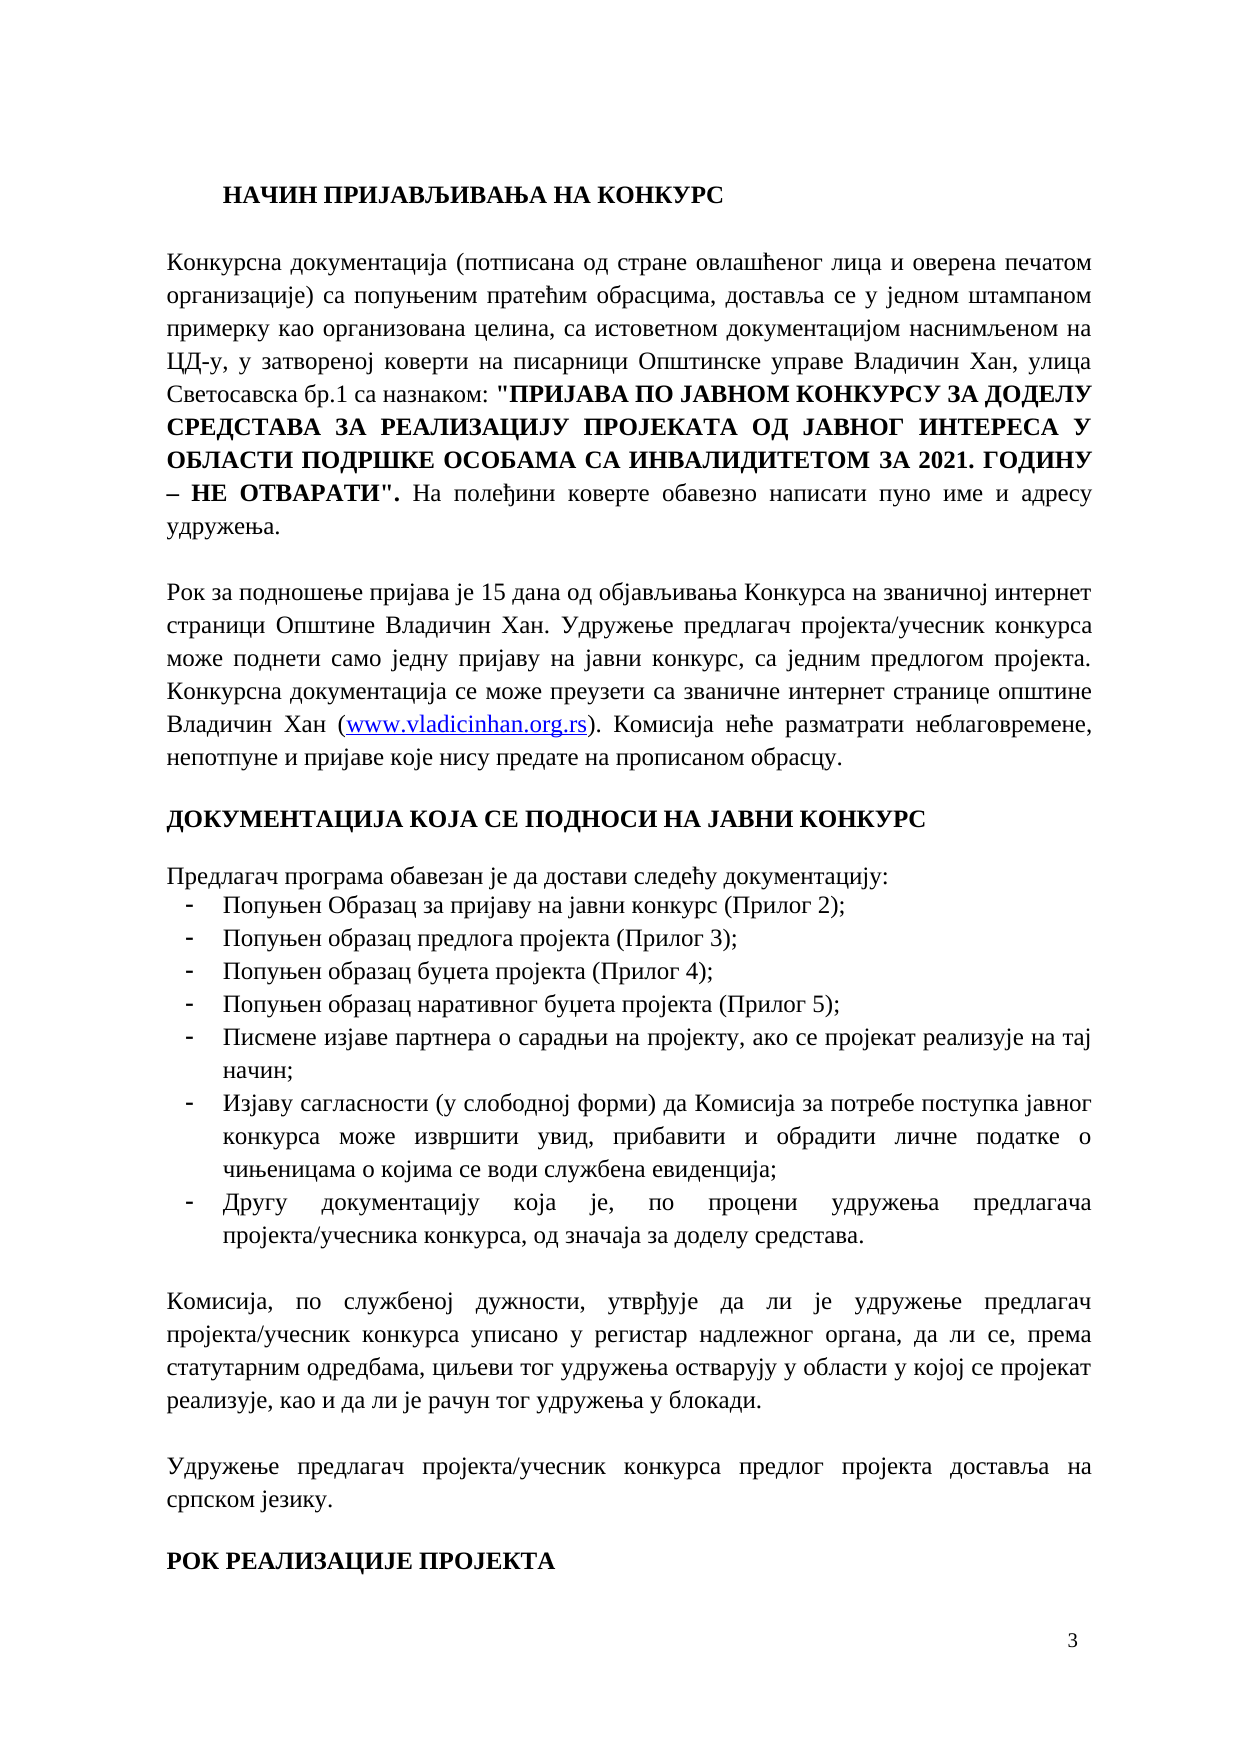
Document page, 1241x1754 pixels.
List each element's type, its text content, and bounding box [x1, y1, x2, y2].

text Предлагач програма обавезан је да достави следећу документацију: [166, 861, 1078, 890]
text Конкурсна документација (потписана од стране овлашћеног лица и оверена печатом организације) са попуњеним пратећим обрасцима, доставља се у једном штампаном примерку као организована целина, са истоветном документацијом наснимљеном на ЦД-у, у затвореној коверти на писарници Општинске управе Владичин Хан, улица Светосавска бр.1 са назнаком: "ПРИЈАВА ПО ЈАВНОМ КОНКУРСУ ЗА ДОДЕЛУ СРЕДСТАВА ЗА РЕАЛИЗАЦИЈУ ПРОЈЕКАТА ОД ЈАВНОГ ИНТЕРЕСА У ОБЛАСТИ ПОДРШКЕ ОСОБАМА СА ИНВАЛИДИТЕТОМ ЗА 2021. ГОДИНУ – НЕ ОТВАРАТИ". На полеђини коверте обавезно написати пуно име и адресу удружења. [166, 247, 1093, 539]
text РОК РЕАЛИЗАЦИЈЕ ПРОЈЕКТА [166, 1546, 1078, 1575]
text ДОКУМЕНТАЦИЈА КОЈА СЕ ПОДНОСИ НА ЈАВНИ КОНКУРС [166, 804, 1078, 832]
text Комисија, по службеној дужности, утврђује да ли је удружење предлагач пројекта/учесник конкурса уписано у регистар надлежног органа, да ли се, према статутарним одредбама, циљеви тог удружења остварују у области у којој се пројекат реализује, као и да ли је рачун тог удружења у блокади. [166, 1286, 1093, 1414]
list Другу документацију која је, по процени удружења предлагача пројекта/учесника конкурса, од значаја за доделу средстава. [185, 1187, 1093, 1249]
list Попуњен Образац за пријаву на јавни конкурс (Прилог 2); [185, 890, 1093, 919]
list Изјаву сагласности (у слободној форми) да Комисија за потребе поступка јавног конкурса може извршити увид, прибавити и обрадити личне податке о чињеницама о којима се води службена евиденција; [185, 1088, 1093, 1183]
text Рок за подношење пријава је 15 дана од објављивања Конкурса на званичној интернет страници Општине Владичин Хан. Удружење предлагач пројекта/учесник конкурса може поднети само једну пријаву на јавни конкурс, са једним предлогом пројекта. Конкурсна документација се може преузети са званичне интернет странице општине Владичин Хан (www.vladicinhan.org.rs). Комисија неће разматрати неблаговремене, непотпуне и пријаве које нису предате на прописаном обрасцу. [166, 577, 1093, 771]
list Попуњен образац предлога пројекта (Прилог 3); [185, 923, 1093, 952]
list Попуњен образац наративног буџета пројекта (Прилог 5); [185, 989, 1093, 1018]
list Писмене изјаве партнера о сарадњи на пројекту, ако се пројекат реализује на тај начин; [185, 1022, 1093, 1084]
list НАЧИН ПРИЈАВЉИВАЊА НА КОНКУРС [148, 181, 1093, 209]
list Попуњен образац буџета пројекта (Прилог 4); [185, 956, 1093, 985]
text Удружење предлагач пројекта/учесник конкурса предлог пројекта доставља на српском језику. [166, 1451, 1093, 1513]
